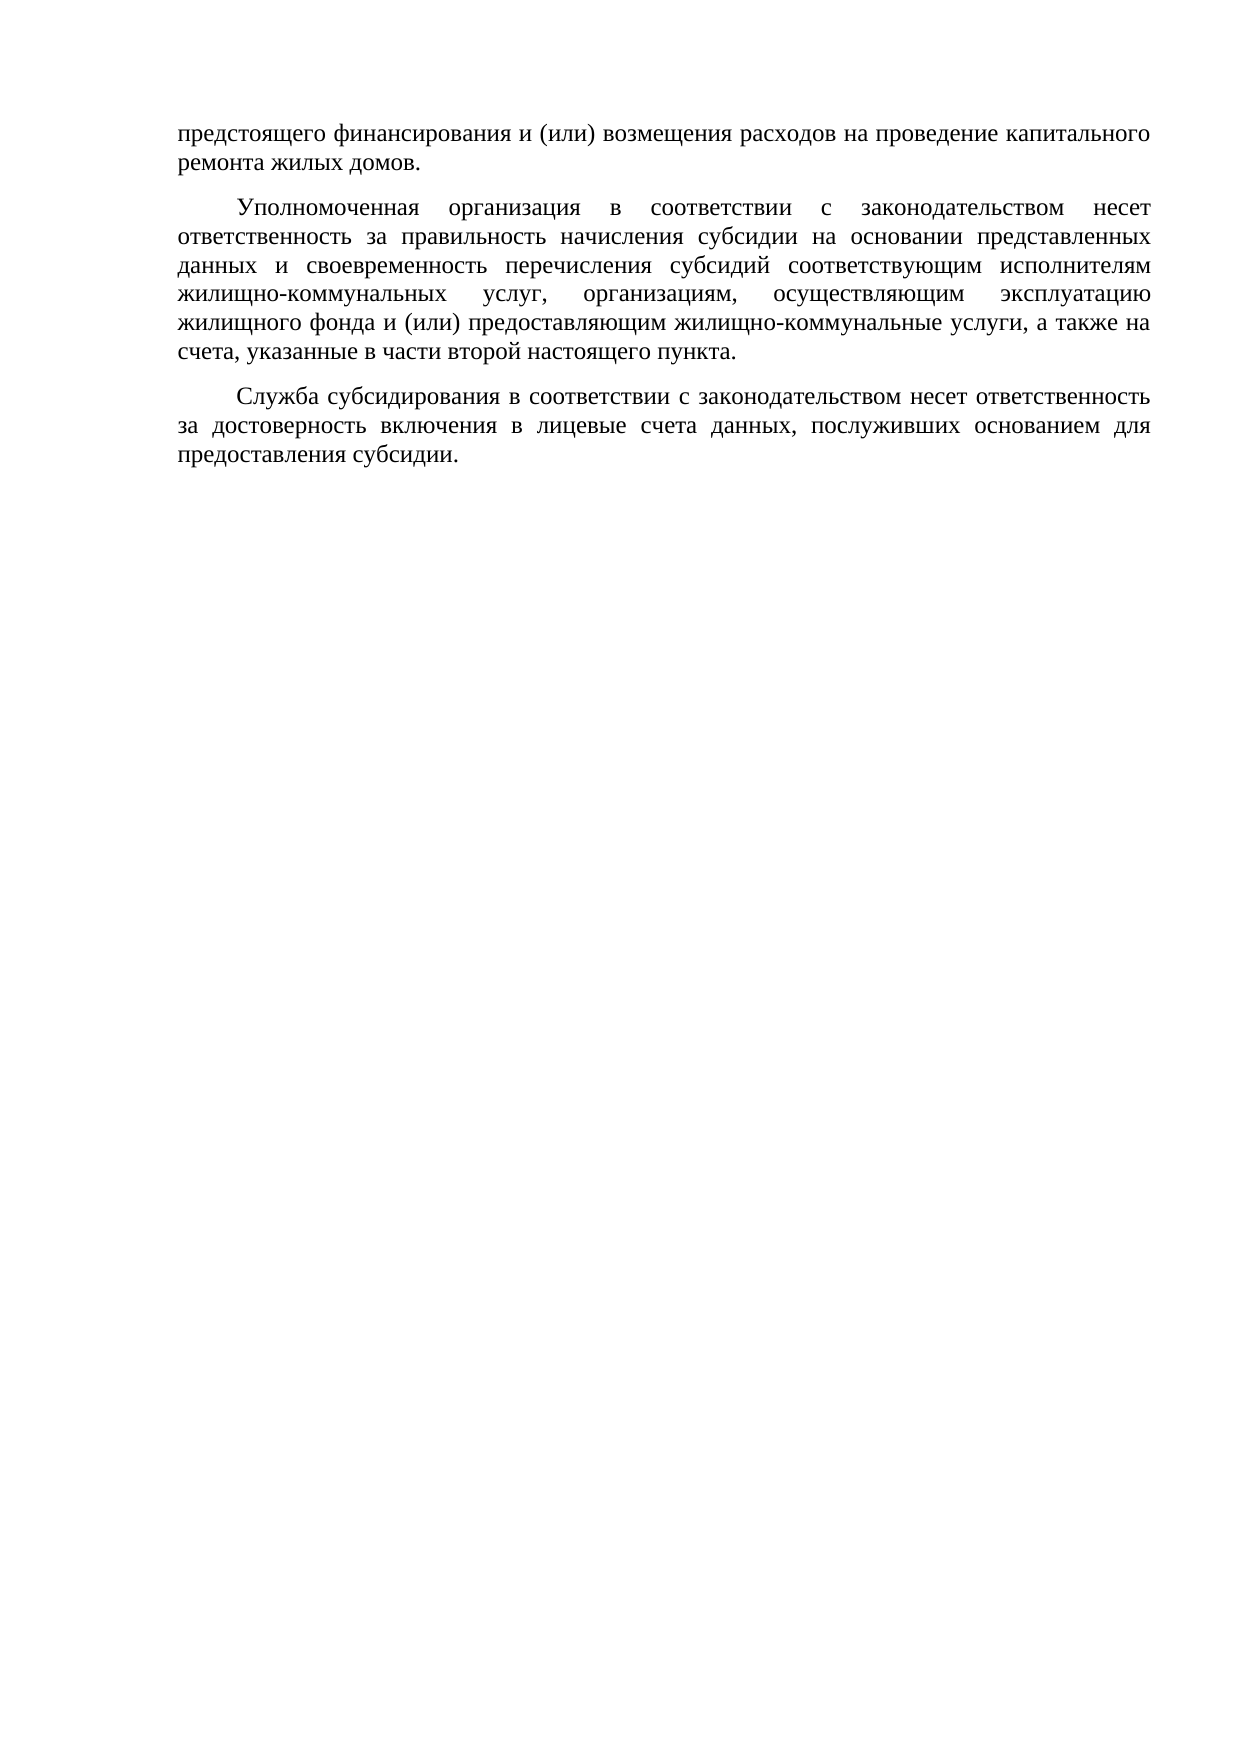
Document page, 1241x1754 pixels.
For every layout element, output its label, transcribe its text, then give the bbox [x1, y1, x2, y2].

text Уполномоченная организация в соответствии с законодательством несет ответственность за правильность начисления субсидии на основании представленных данных и своевременность перечисления субсидий соответствующим исполнителям жилищно-коммунальных услуг, организациям, осуществляющим эксплуатацию жилищного фонда и (или) предоставляющим жилищно-коммунальные услуги, а также на счета, указанные в части второй настоящего пункта. [177, 192, 1152, 365]
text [177, 118, 1152, 176]
text Служба субсидирования в соответствии с законодательством несет ответственность за достоверность включения в лицевые счета данных, послуживших основанием для предоставления субсидии. [177, 381, 1152, 468]
